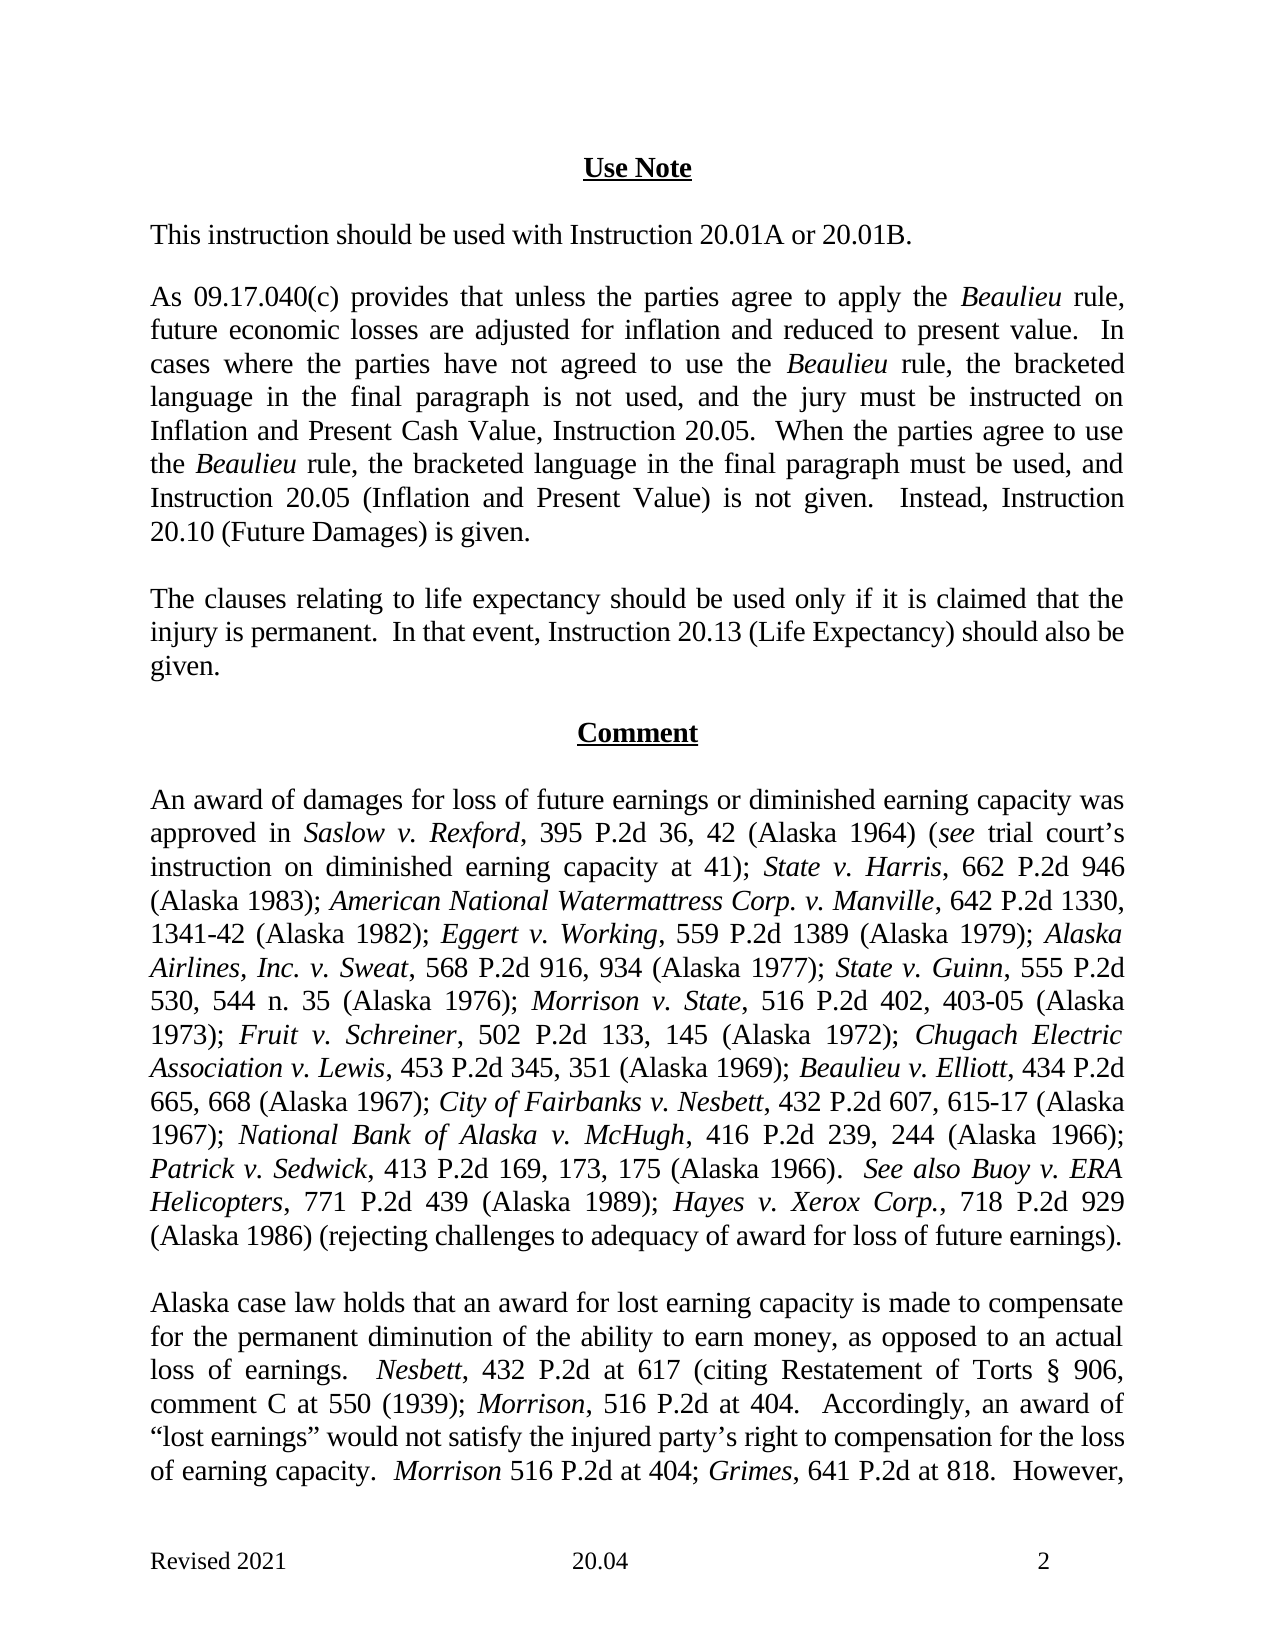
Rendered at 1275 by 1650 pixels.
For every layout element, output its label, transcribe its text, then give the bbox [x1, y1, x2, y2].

text As 09.17.040(c) provides that unless the parties agree to apply the Beaulieu rule, future economic losses are adjusted for inflation and reduced to present value. In cases where the parties have not agreed to use the Beaulieu rule, the bracketed language in the final paragraph is not used, and the jury must be instructed on Inflation and Present Cash Value, Instruction 20.05. When the parties agree to use the Beaulieu rule, the bracketed language in the final paragraph must be used, and Instruction 20.05 (Inflation and Present Value) is not given. Instead, Instruction 20.10 (Future Damages) is given. [150, 279, 1125, 547]
text This instruction should be used with Instruction 20.01A or 20.01B. [150, 217, 1125, 251]
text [150, 1285, 1125, 1486]
subtitle Comment [150, 715, 1125, 748]
text The clauses relating to life expectancy should be used only if it is claimed that the injury is permanent. In that event, Instruction 20.13 (Life Expectancy) should also be given. [150, 581, 1125, 681]
text An award of damages for loss of future earnings or diminished earning capacity was approved in Saslow v. Rexford, 395 P.2d 36, 42 (Alaska 1964) (see trial court’s instruction on diminished earning capacity at 41); State v. Harris, 662 P.2d 946 (Alaska 1983); American National Watermattress Corp. v. Manville, 642 P.2d 1330, 1341-42 (Alaska 1982); Eggert v. Working, 559 P.2d 1389 (Alaska 1979); Alaska Airlines, Inc. v. Sweat, 568 P.2d 916, 934 (Alaska 1977); State v. Guinn, 555 P.2d 530, 544 n. 35 (Alaska 1976); Morrison v. State, 516 P.2d 402, 403-05 (Alaska 1973); Fruit v. Schreiner, 502 P.2d 133, 145 (Alaska 1972); Chugach Electric Association v. Lewis, 453 P.2d 345, 351 (Alaska 1969); Beaulieu v. Elliott, 434 P.2d 665, 668 (Alaska 1967); City of Fairbanks v. Nesbett, 432 P.2d 607, 615-17 (Alaska 1967); National Bank of Alaska v. McHugh, 416 P.2d 239, 244 (Alaska 1966); Patrick v. Sedwick, 413 P.2d 169, 173, 175 (Alaska 1966). See also Buoy v. ERA Helicopters, 771 P.2d 439 (Alaska 1989); Hayes v. Xerox Corp., 718 P.2d 929 (Alaska 1986) (rejecting challenges to adequacy of award for loss of future earnings). [150, 782, 1125, 1252]
subtitle Use Note [150, 150, 1125, 183]
